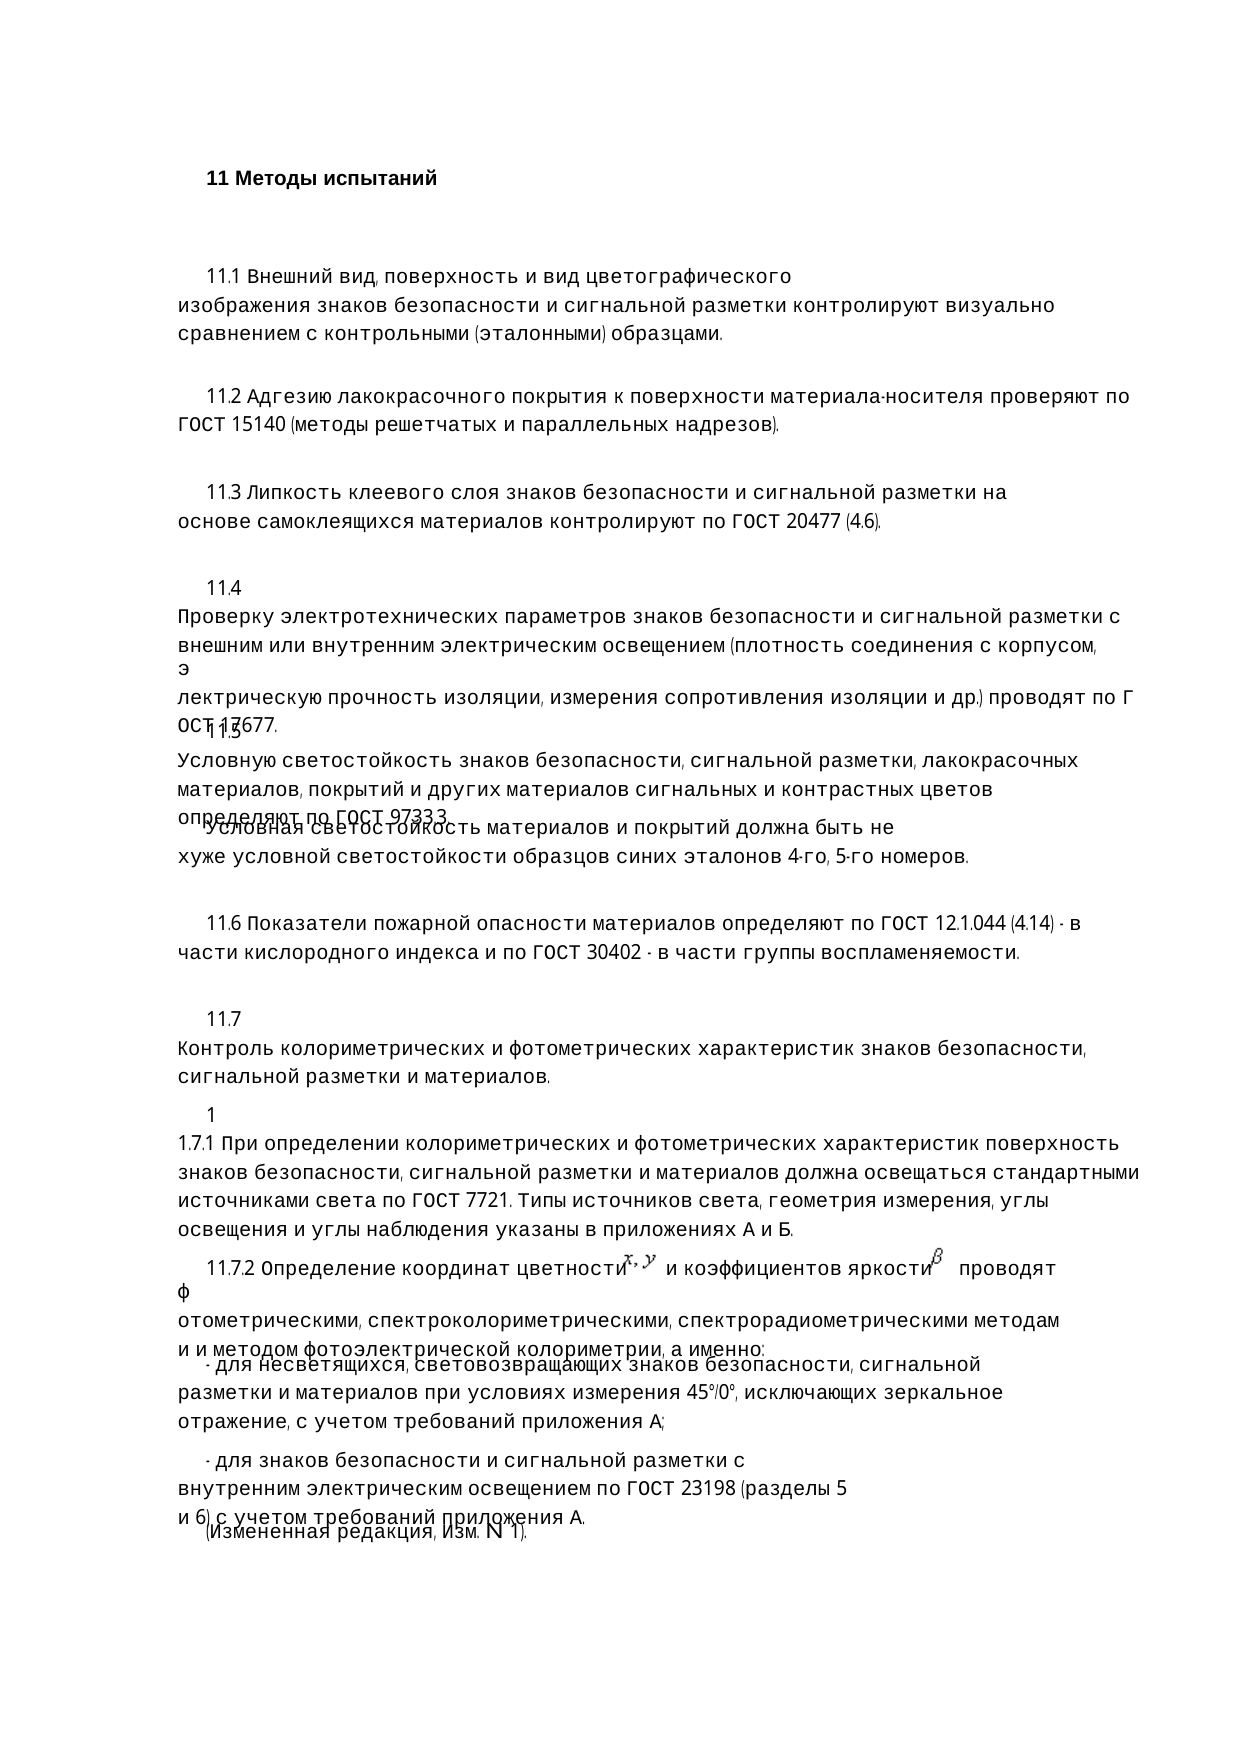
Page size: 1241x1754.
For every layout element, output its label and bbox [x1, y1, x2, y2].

picture [619, 1251, 660, 1274]
picture [926, 1244, 947, 1274]
